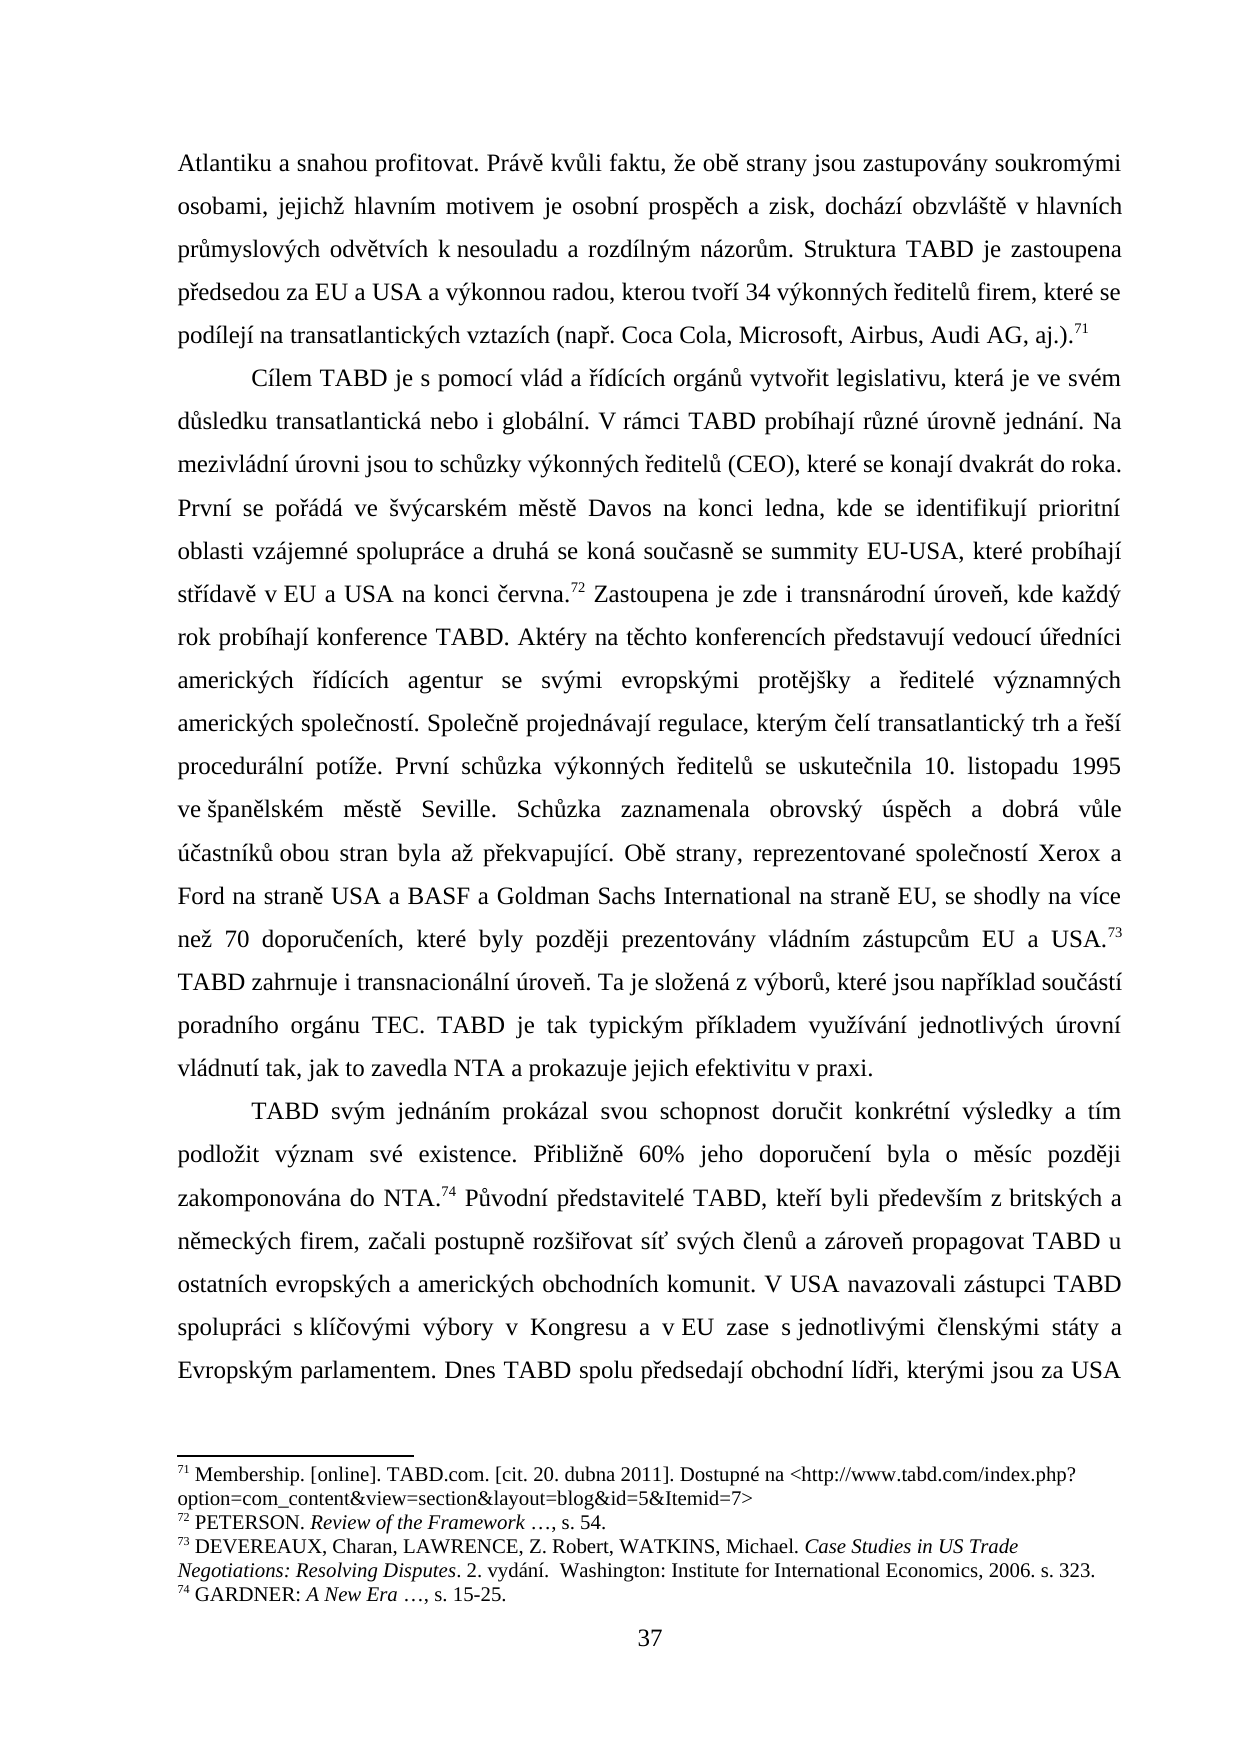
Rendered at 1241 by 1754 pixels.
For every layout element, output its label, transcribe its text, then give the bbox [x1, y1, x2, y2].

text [177, 148, 1122, 349]
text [177, 1096, 1122, 1384]
text Cílem TABD je s pomocí vlád a řídících orgánů vytvořit legislativu, která je ve svém důsledku transatlantická nebo i globální. V rámci TABD probíhají různé úrovně jednání. Na mezivládní úrovni jsou to schůzky výkonných ředitelů (CEO), které se konají dvakrát do roka. První se pořádá ve švýcarském městě Davos na konci ledna, kde se identifikují prioritní oblasti vzájemné spolupráce a druhá se koná současně se summity EU-USA, které probíhají střídavě v EU a USA na konci června. Zastoupena je zde i transnárodní úroveň, kde každý rok probíhají konference TABD. Aktéry na těchto konferencích představují vedoucí úředníci amerických řídících agentur se svými evropskými protějšky a ředitelé významných amerických společností. Společně projednávají regulace, kterým čelí transatlantický trh a řeší procedurální potíže. První schůzka výkonných ředitelů se uskutečnila 10. listopadu 1995 ve španělském městě Seville. Schůzka zaznamenala obrovský úspěch a dobrá vůle účastníků obou stran byla až překvapující. Obě strany, reprezentované společností Xerox a Ford na straně USA a BASF a Goldman Sachs International na straně EU, se shodly na více než 70 doporučeních, které byly později prezentovány vládním zástupcům EU a USA. TABD zahrnuje i transnacionální úroveň. Ta je složená z výborů, které jsou například součástí poradního orgánu TEC. TABD je tak typickým příkladem využívání jednotlivých úrovní vládnutí tak, jak to zavedla NTA a prokazuje jejich efektivitu v praxi. [177, 363, 1122, 1082]
